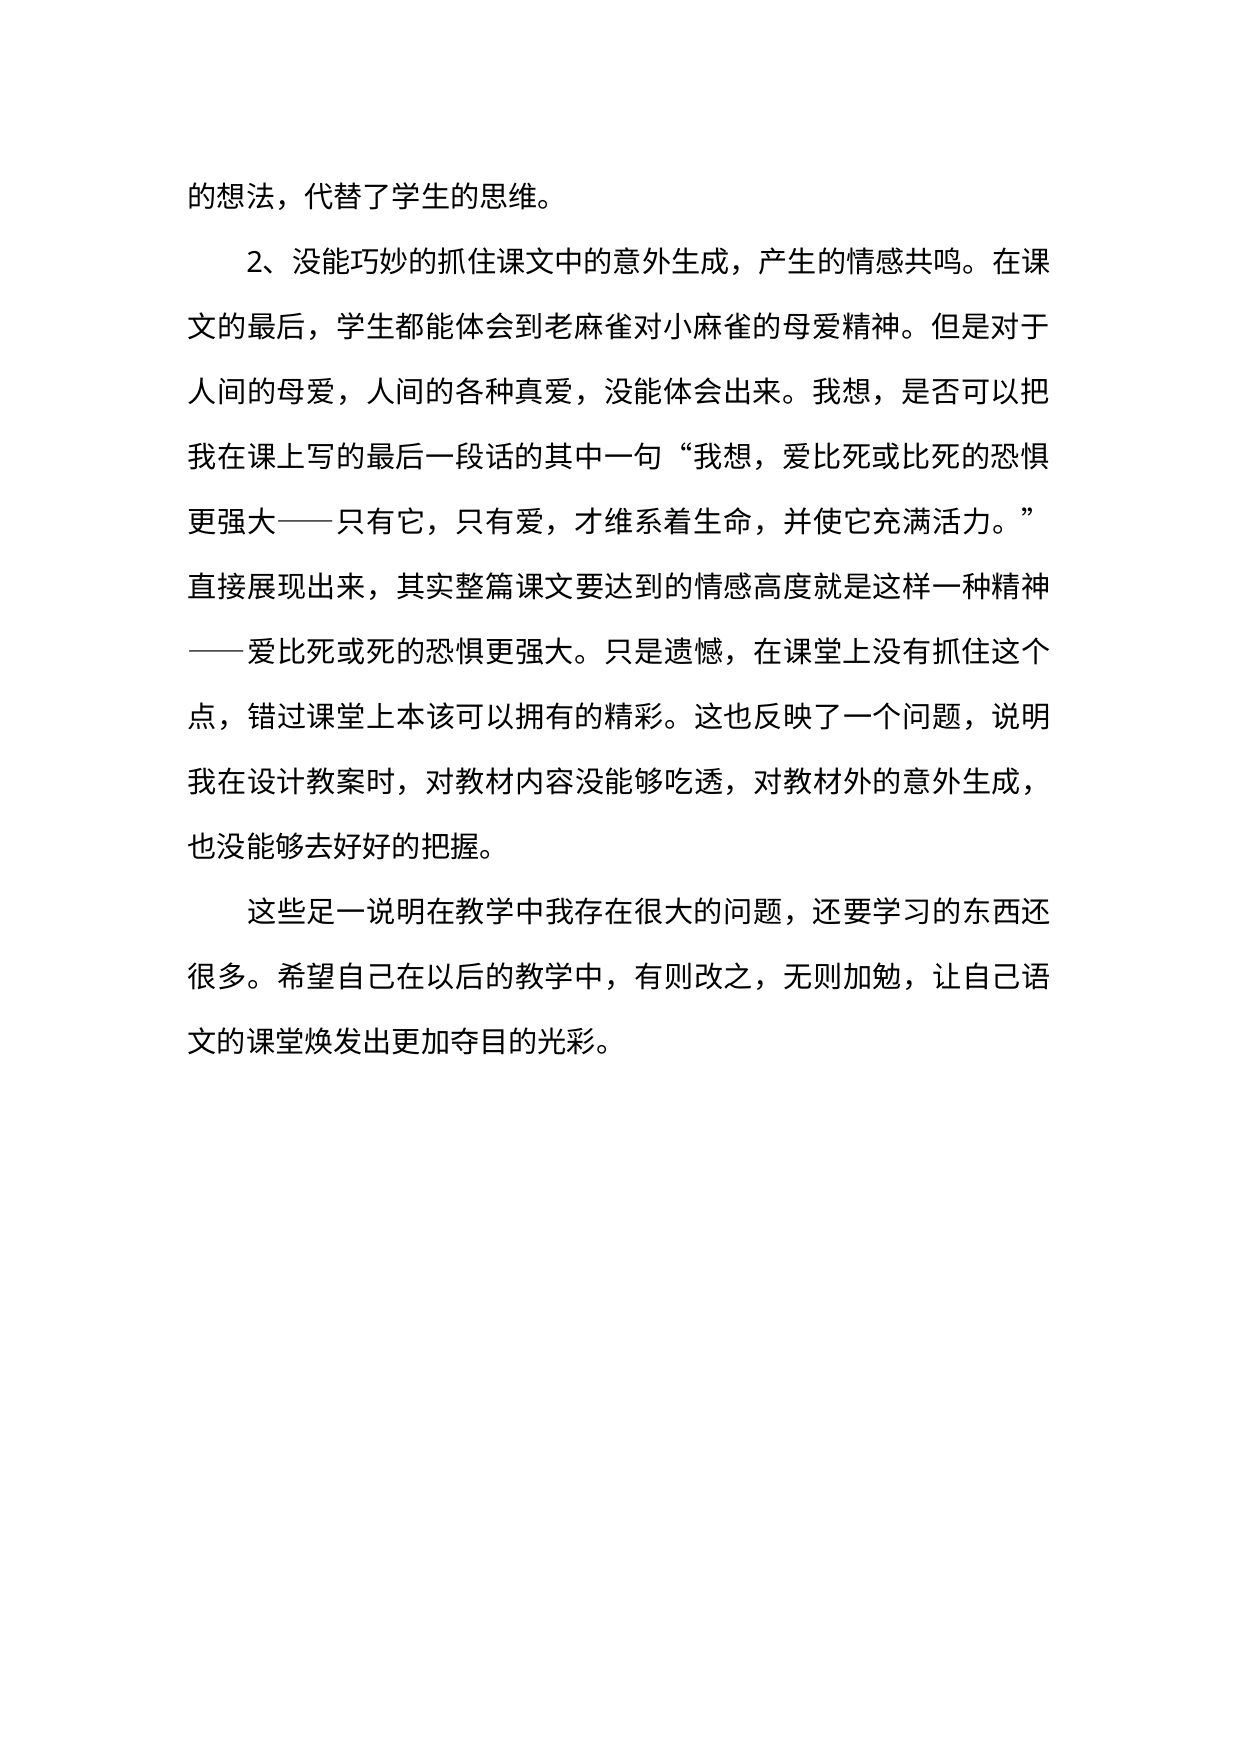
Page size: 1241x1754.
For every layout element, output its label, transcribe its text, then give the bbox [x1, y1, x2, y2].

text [187, 162, 1053, 227]
text 这些足一说明在教学中我存在很大的问题，还要学习的东西还很多。希望自己在以后的教学中，有则改之，无则加勉，让自己语文的课堂焕发出更加夺目的光彩。 [187, 877, 1053, 1072]
text 2、没能巧妙的抓住课文中的意外生成，产生的情感共鸣。在课文的最后，学生都能体会到老麻雀对小麻雀的母爱精神。但是对于人间的母爱，人间的各种真爱，没能体会出来。我想，是否可以把我在课上写的最后一段话的其中一句“我想，爱比死或比死的恐惧更强大——只有它，只有爱，才维系着生命，并使它充满活力。”直接展现出来，其实整篇课文要达到的情感高度就是这样一种精神——爱比死或死的恐惧更强大。只是遗憾，在课堂上没有抓住这个点，错过课堂上本该可以拥有的精彩。这也反映了一个问题，说明我在设计教案时，对教材内容没能够吃透，对教材外的意外生成，也没能够去好好的把握。 [187, 227, 1053, 877]
